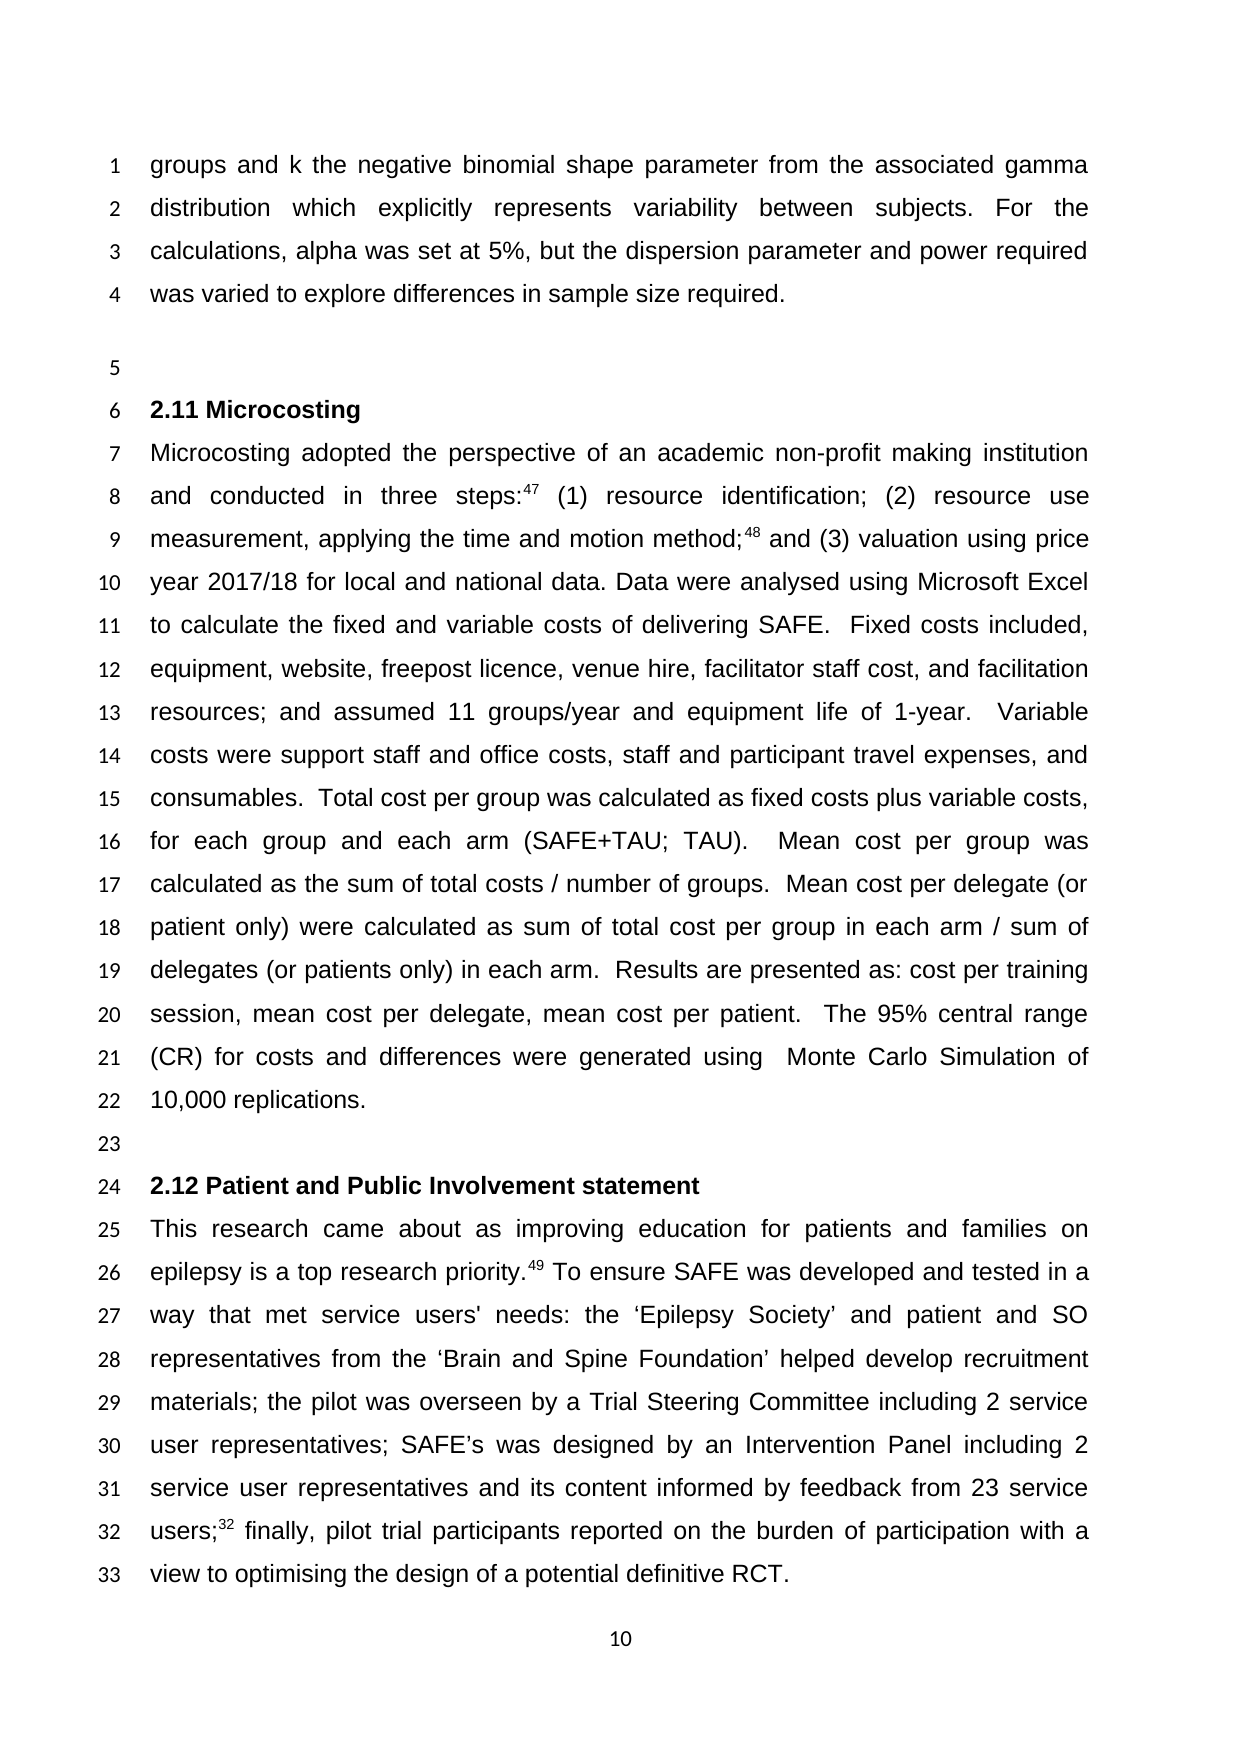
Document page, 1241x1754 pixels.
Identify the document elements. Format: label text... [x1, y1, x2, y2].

text This research came about as improving education for patients and families on epilepsy is a top research priority.49 To ensure SAFE was developed and tested in a way that met service users' needs: the ‘Epilepsy Society’ and patient and SO representatives from the ‘Brain and Spine Foundation’ helped develop recruitment materials; the pilot was overseen by a Trial Steering Committee including 2 service user representatives; SAFE’s was designed by an Intervention Panel including 2 service user representatives and its content informed by feedback from 23 service users;32 finally, pilot trial participants reported on the burden of participation with a view to optimising the design of a potential definitive RCT. [150, 1214, 1090, 1588]
text Microcosting adopted the perspective of an academic non-profit making institution and conducted in three steps:47 (1) resource identification; (2) resource use measurement, applying the time and motion method;48 and (3) valuation using price year 2017/18 for local and national data. Data were analysed using Microsoft Excel to calculate the fixed and variable costs of delivering SAFE. Fixed costs included, equipment, website, freepost licence, venue hire, facilitator staff cost, and facilitation resources; and assumed 11 groups/year and equipment life of 1-year. Variable costs were support staff and office costs, staff and participant travel expenses, and consumables. Total cost per group was calculated as fixed costs plus variable costs, for each group and each arm (SAFE+TAU; TAU). Mean cost per group was calculated as the sum of total costs / number of groups. Mean cost per delegate (or patient only) were calculated as sum of total cost per group in each arm / sum of delegates (or patients only) in each arm. Results are presented as: cost per training session, mean cost per delegate, mean cost per patient. The 95% central range (CR) for costs and differences were generated using Monte Carlo Simulation of 10,000 replications. [150, 438, 1090, 1113]
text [150, 150, 1090, 308]
text 2.11 Microcosting [150, 395, 1090, 423]
text 2.12 Patient and Public Involvement statement [150, 1171, 1090, 1200]
